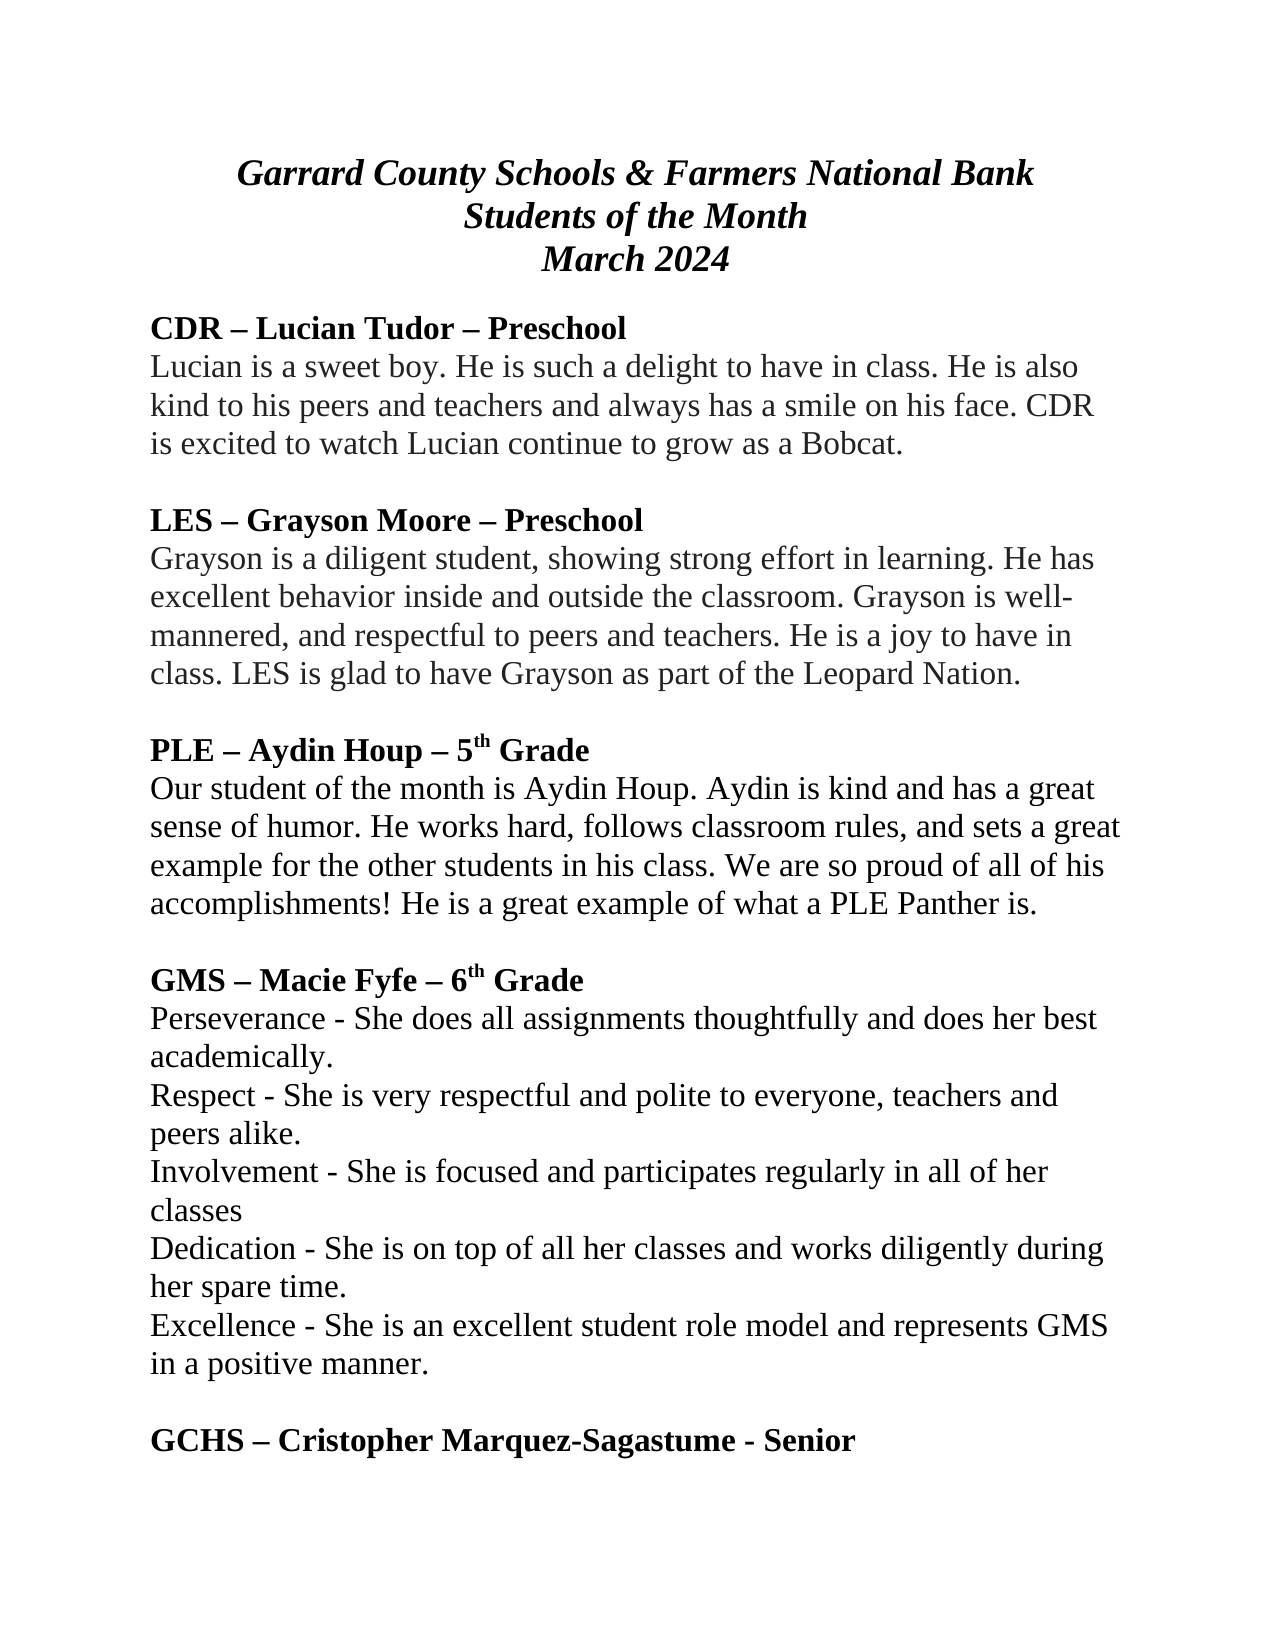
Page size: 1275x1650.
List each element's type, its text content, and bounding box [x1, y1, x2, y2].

text Students of the Month [150, 193, 1125, 236]
text Perseverance - She does all assignments thoughtfully and does her best academically. [334, 998, 1125, 1075]
text Garrard County Schools & Farmers National Bank [150, 150, 1125, 193]
text Dedication - She is on top of all her classes and works diligently during her spare time. [347, 1228, 1125, 1305]
text LES – Grayson Moore – Preschool [150, 500, 1125, 538]
text GMS – Macie Fyfe – 6th Grade [150, 960, 1125, 998]
text CDR – Lucian Tudor – Preschool [150, 308, 1125, 346]
text Respect - She is very respectful and polite to everyone, teachers and peers alike. [302, 1075, 1125, 1151]
text Excellence - She is an excellent student role model and represents GMS in a positive manner. [429, 1305, 1125, 1381]
text GCHS – Cristopher Marquez-Sagastume - Senior [150, 1420, 1125, 1458]
text Involvement - She is focused and participates regularly in all of her classes [242, 1151, 1125, 1228]
text Lucian is a sweet boy. He is such a delight to have in class. He is also kind to his peers and teachers and always has a smile on his face. CDR is excited to watch Lucian continue to grow as a Bobcat. [904, 346, 1125, 461]
text PLE – Aydin Houp – 5th Grade [150, 730, 1125, 768]
text March 2024 [150, 236, 1125, 279]
